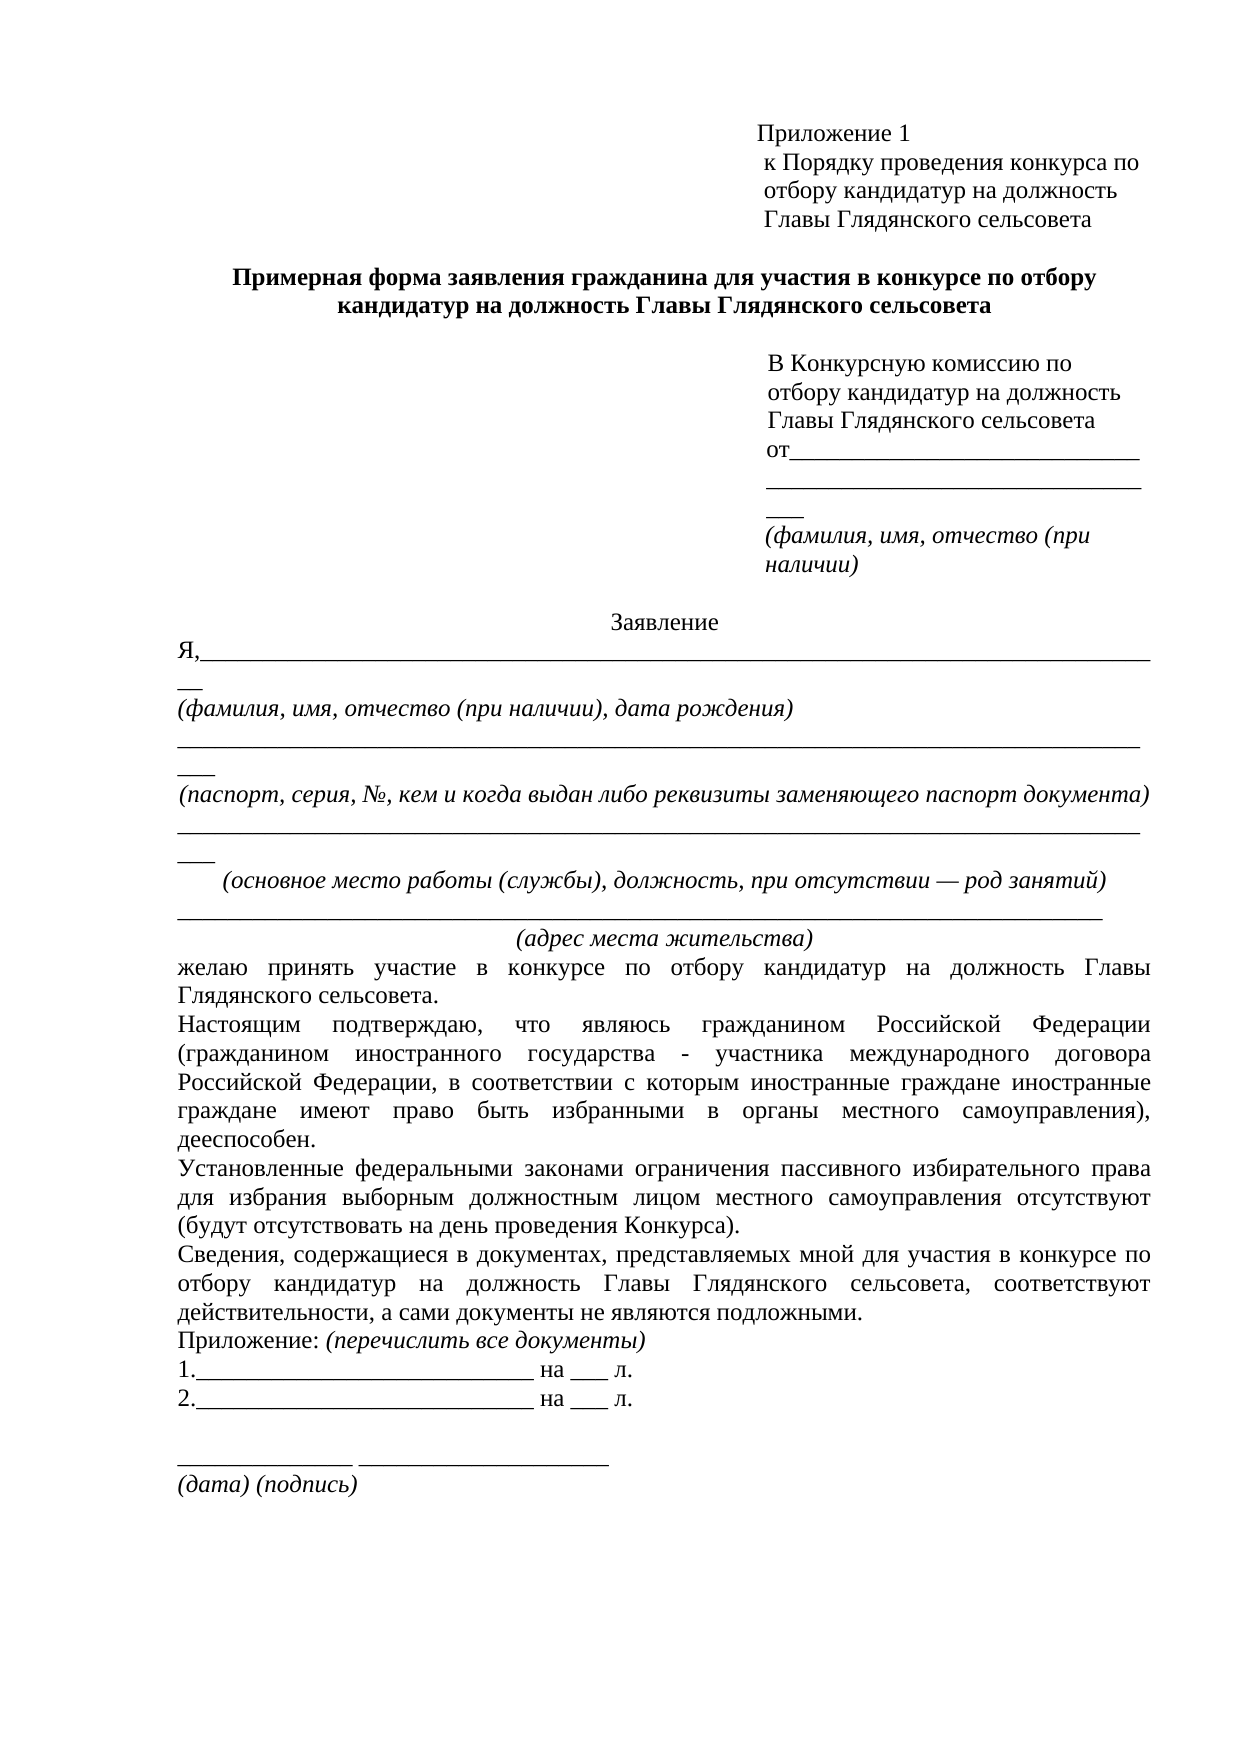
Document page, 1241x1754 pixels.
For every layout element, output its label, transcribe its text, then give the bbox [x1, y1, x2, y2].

text желаю принять участие в конкурсе по отбору кандидатур на должность Главы Глядянского сельсовета. [177, 952, 1152, 1009]
text Я,______________________________________________________________________________ [177, 636, 1152, 693]
text __________________________________________________________________________ [177, 894, 1152, 923]
text ______________ ____________________ [177, 1441, 1152, 1469]
text к Порядку проведения конкурса по отбору кандидатур на должность [764, 147, 1152, 204]
text от_____________________________________________________________ [766, 434, 1152, 521]
text Настоящим подтверждаю, что являюсь гражданином Российской Федерации (гражданином иностранного государства - участника международного договора Российской Федерации, в соответствии с которым иностранные граждане иностранные граждане имеют право быть избранными в органы местного самоуправления), дееспособен. [177, 1009, 1152, 1153]
text (фамилия, имя, отчество (при наличии), дата рождения) [177, 693, 1152, 722]
text Приложение: (перечислить все документы) [177, 1326, 1152, 1354]
text Примерная форма заявления гражданина для участия в конкурсе по отбору кандидатур на должность Главы Глядянского сельсовета [177, 262, 1152, 319]
text (основное место работы (службы), должность, при отсутствии — род занятий) [177, 866, 1152, 894]
text 1.___________________________ на ___ л. [177, 1354, 1152, 1383]
text 2.___________________________ на ___ л. [177, 1383, 1152, 1412]
text ________________________________________________________________________________ [177, 808, 1152, 866]
text Главы Глядянского сельсовета [764, 204, 1152, 233]
text ________________________________________________________________________________ [177, 722, 1152, 779]
text Приложение 1 [177, 118, 1152, 147]
text В Конкурсную комиссию по отбору кандидатур на должность Главы Глядянского сельсовета [767, 348, 1152, 434]
text Установленные федеральными законами ограничения пассивного избирательного права для избрания выборным должностным лицом местного самоуправления отсутствуют (будут отсутствовать на день проведения Конкурса). [177, 1153, 1152, 1239]
text (дата) (подпись) [177, 1469, 1152, 1498]
text Заявление [177, 607, 1152, 636]
text Сведения, содержащиеся в документах, представляемых мной для участия в конкурсе по отбору кандидатур на должность Главы Глядянского сельсовета, соответствуют действительности, а сами документы не являются подложными. [177, 1239, 1152, 1326]
text (паспорт, серия, №, кем и когда выдан либо реквизиты заменяющего паспорт документа) [177, 779, 1152, 808]
text (адрес места жительства) [177, 923, 1152, 952]
text (фамилия, имя, отчество (при наличии) [765, 521, 1152, 578]
